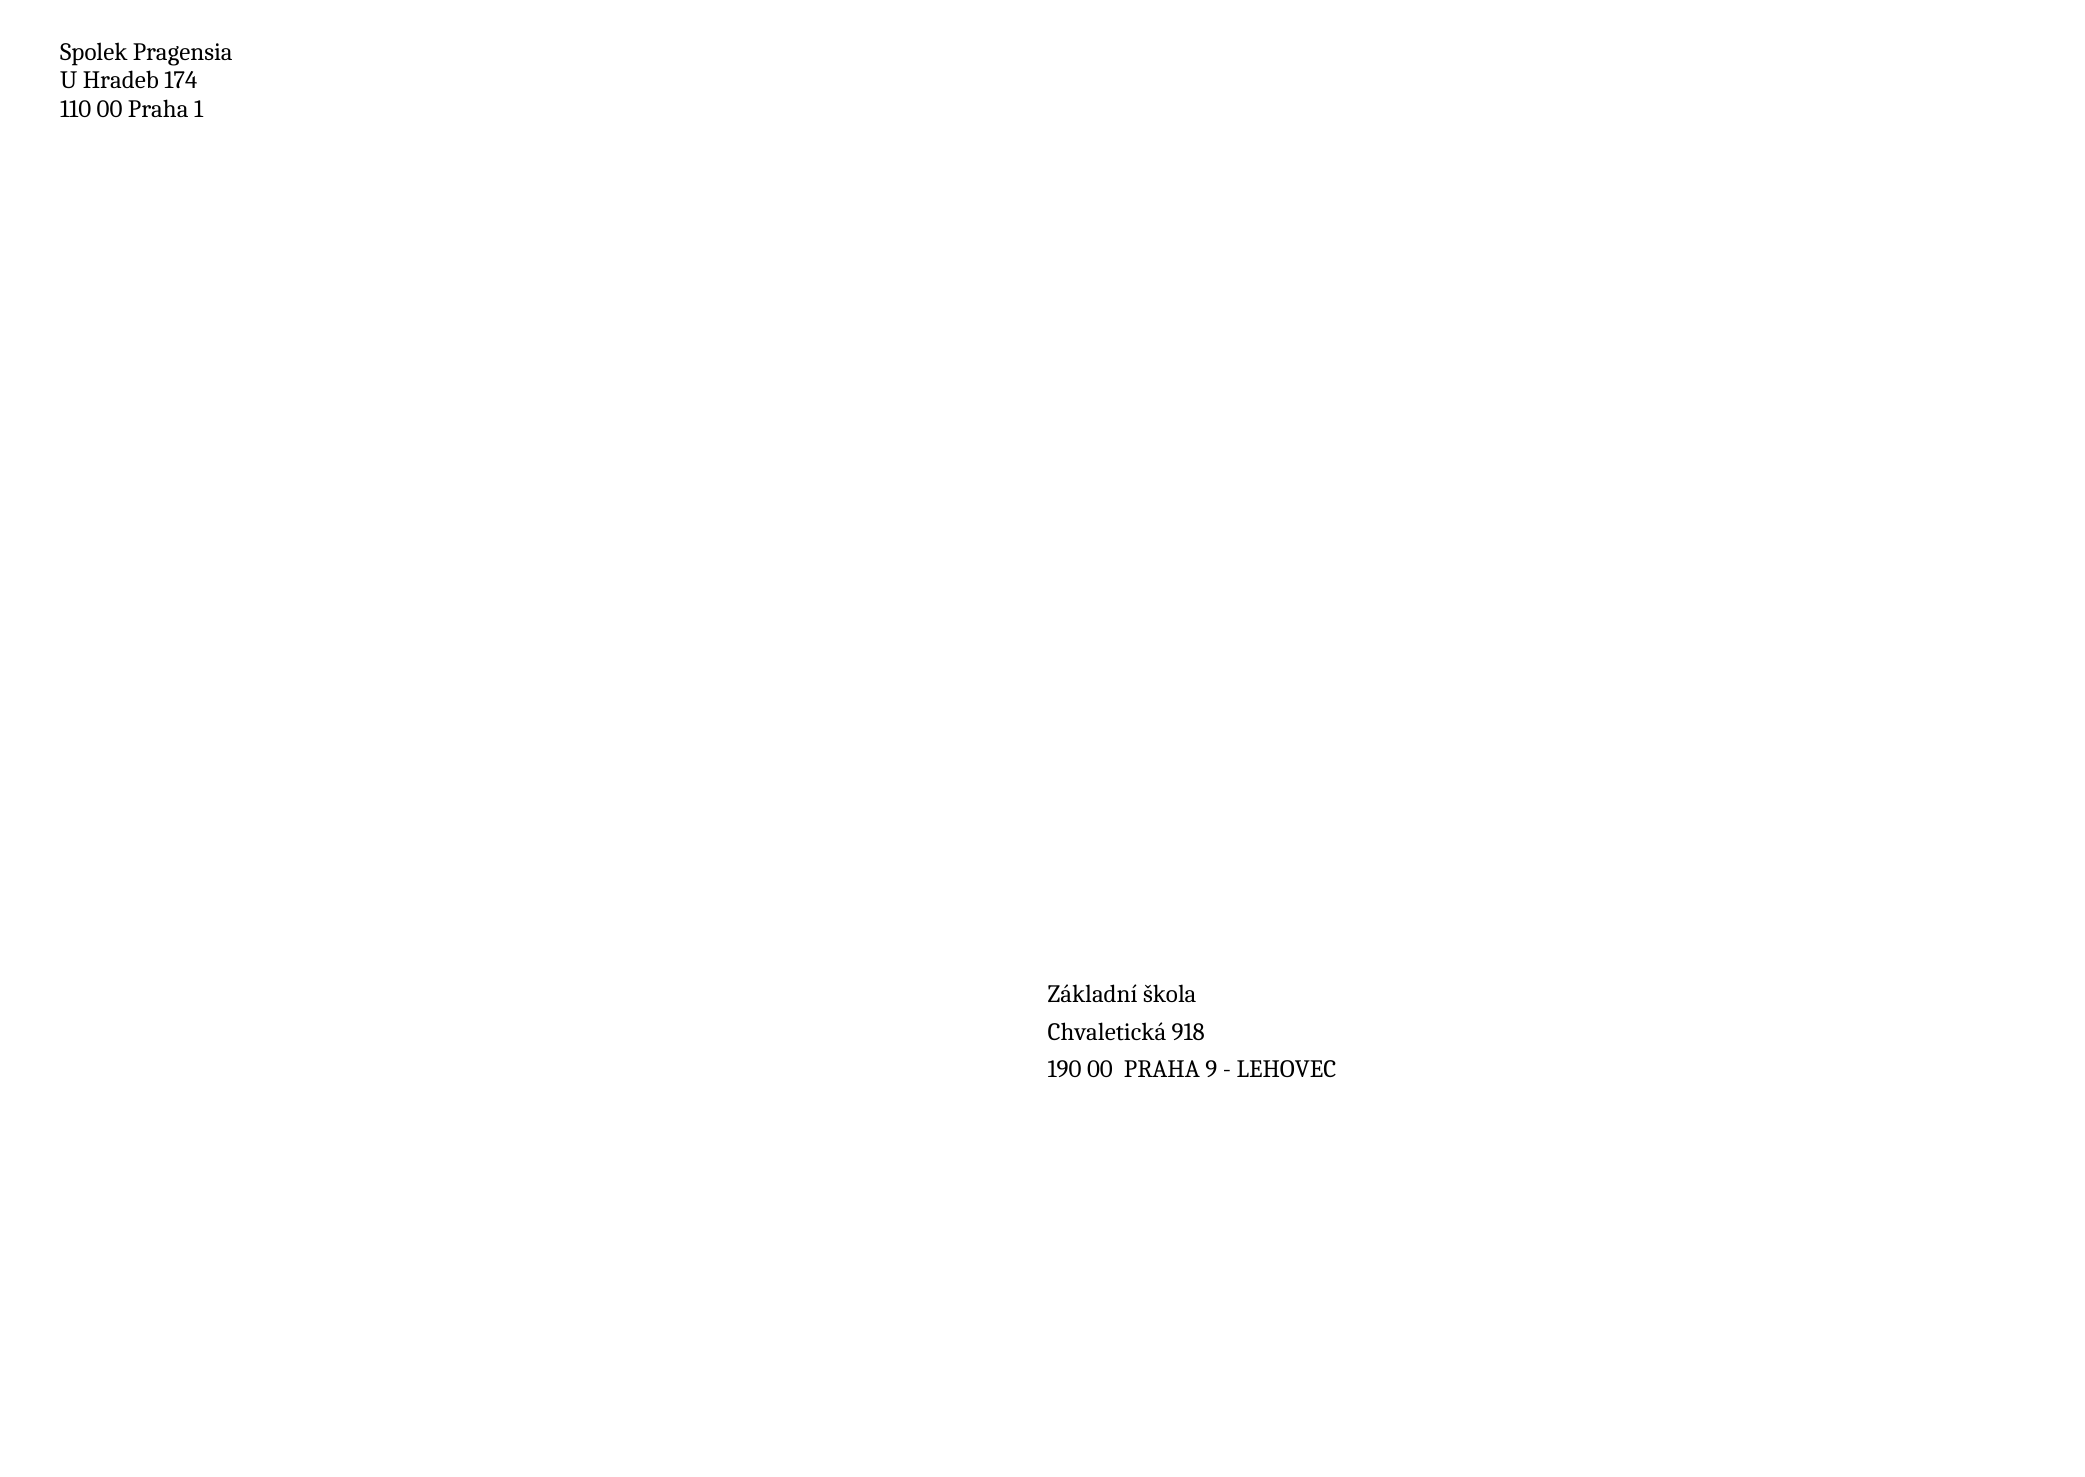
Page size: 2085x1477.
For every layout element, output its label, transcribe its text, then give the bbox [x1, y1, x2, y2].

text U Hradeb 174 [60, 66, 2010, 95]
text 110 00 Praha 1 [60, 95, 2010, 124]
text Spolek Pragensia [60, 37, 2010, 66]
